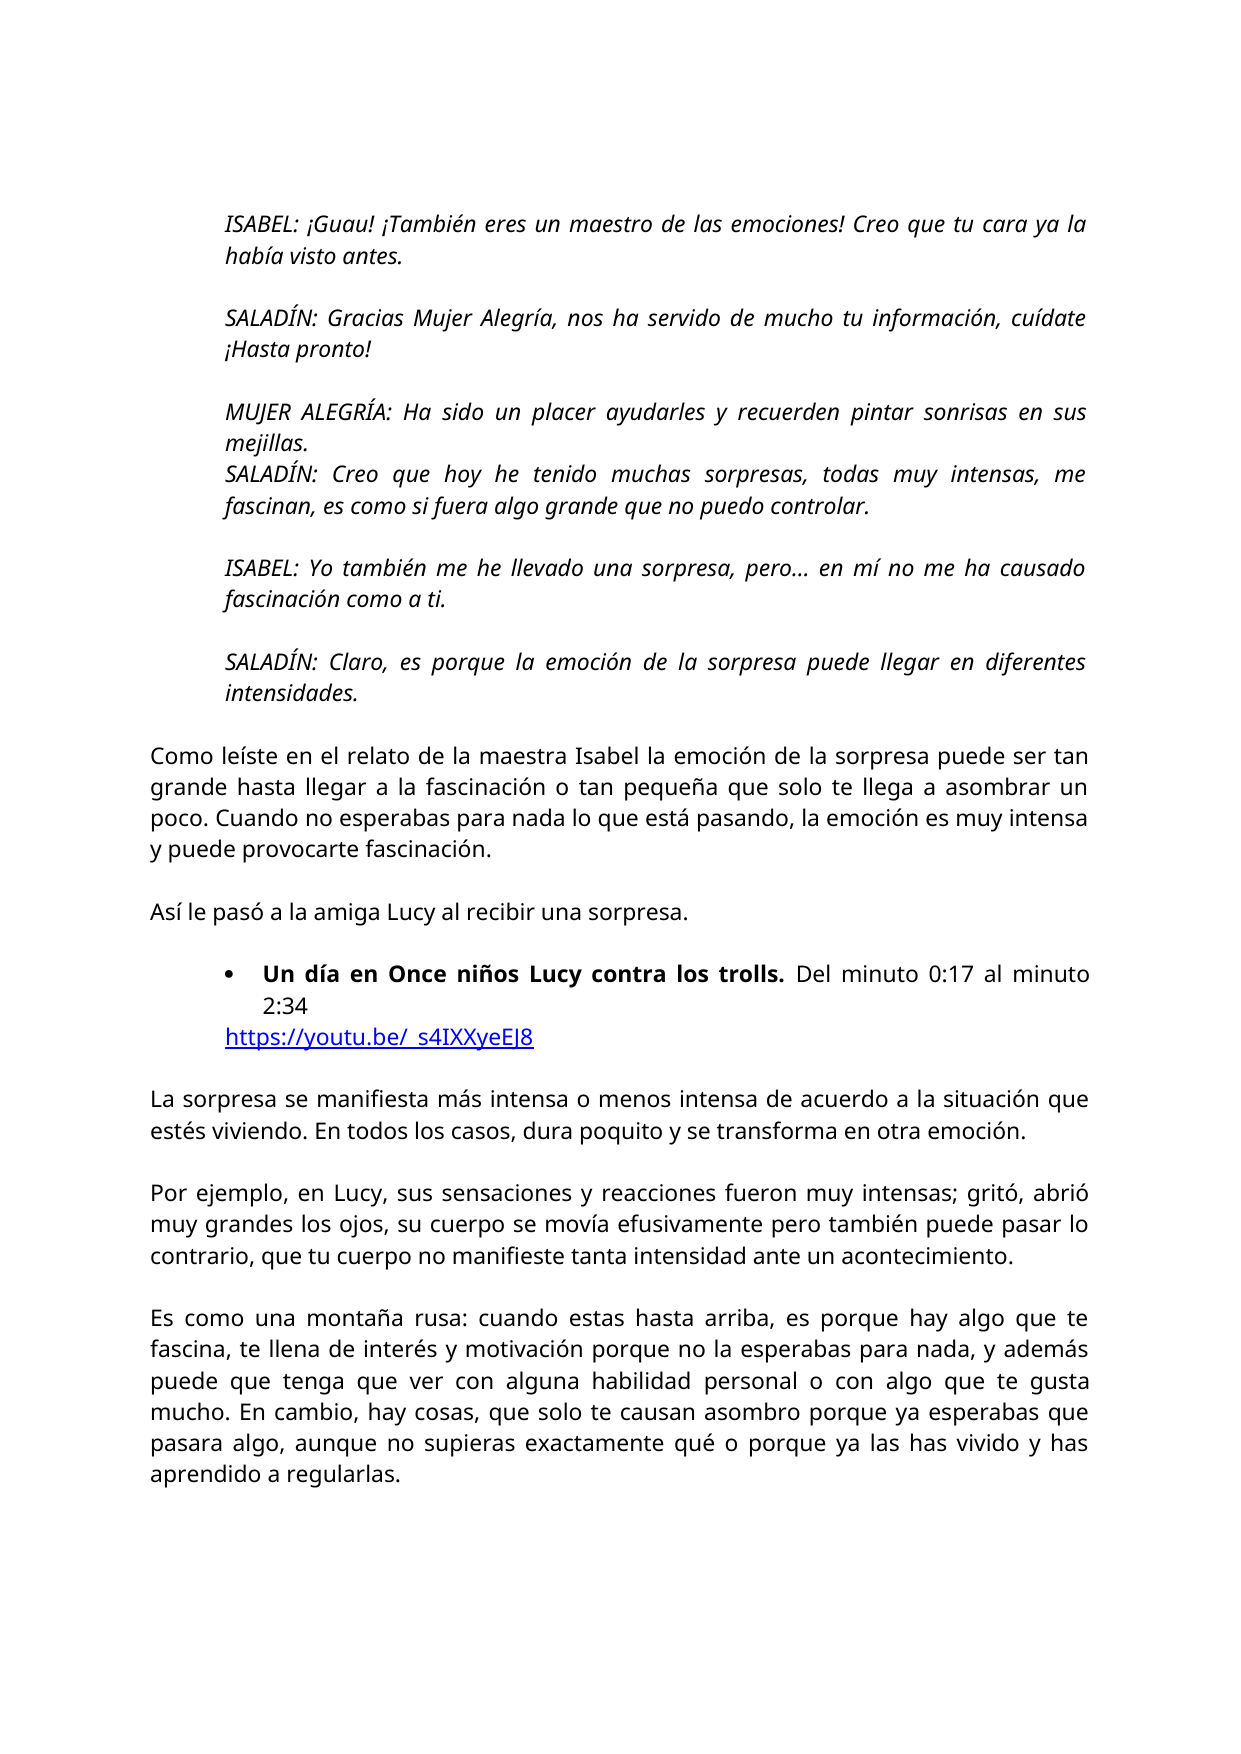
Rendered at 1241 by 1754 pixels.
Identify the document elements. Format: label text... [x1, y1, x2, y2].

text ISABEL: Yo también me he llevado una sorpresa, pero… en mí no me ha causado fascinación como a ti. [225, 552, 1090, 614]
text SALADÍN: Gracias Mujer Alegría, nos ha servido de mucho tu información, cuídate ¡Hasta pronto! [225, 302, 1090, 364]
list Un día en Once niños Lucy contra los trolls. Del minuto 0:17 al minuto 2:34 [225, 958, 1090, 1021]
text ISABEL: ¡Guau! ¡También eres un maestro de las emociones! Creo que tu cara ya la había visto antes. [225, 208, 1090, 271]
text Por ejemplo, en Lucy, sus sensaciones y reacciones fueron muy intensas; gritó, abrió muy grandes los ojos, su cuerpo se movía efusivamente pero también puede pasar lo contrario, que tu cuerpo no manifieste tanta intensidad ante un acontecimiento. [150, 1177, 1090, 1271]
text La sorpresa se manifiesta más intensa o menos intensa de acuerdo a la situación que estés viviendo. En todos los casos, dura poquito y se transforma en otra emoción. [150, 1083, 1090, 1146]
text Como leíste en el relato de la maestra Isabel la emoción de la sorpresa puede ser tan grande hasta llegar a la fascinación o tan pequeña que solo te llega a asombrar un poco. Cuando no esperabas para nada lo que está pasando, la emoción es muy intensa y puede provocarte fascinación. [150, 739, 1090, 864]
text Es como una montaña rusa: cuando estas hasta arriba, es porque hay algo que te fascina, te llena de interés y motivación porque no la esperabas para nada, y además puede que tenga que ver con alguna habilidad personal o con algo que te gusta mucho. En cambio, hay cosas, que solo te causan asombro porque ya esperabas que pasara algo, aunque no supieras exactamente qué o porque ya las has vivido y has aprendido a regularlas. [150, 1302, 1090, 1489]
text SALADÍN: Claro, es porque la emoción de la sorpresa puede llegar en diferentes intensidades. [225, 646, 1090, 708]
list https://youtu.be/_s4IXXyeEJ8 [225, 1021, 1090, 1052]
text SALADÍN: Creo que hoy he tenido muchas sorpresas, todas muy intensas, me fascinan, es como si fuera algo grande que no puedo controlar. [225, 458, 1090, 521]
text Así le pasó a la amiga Lucy al recibir una sorpresa. [150, 896, 1090, 927]
text MUJER ALEGRÍA: Ha sido un placer ayudarles y recuerden pintar sonrisas en sus mejillas. [225, 396, 1090, 458]
